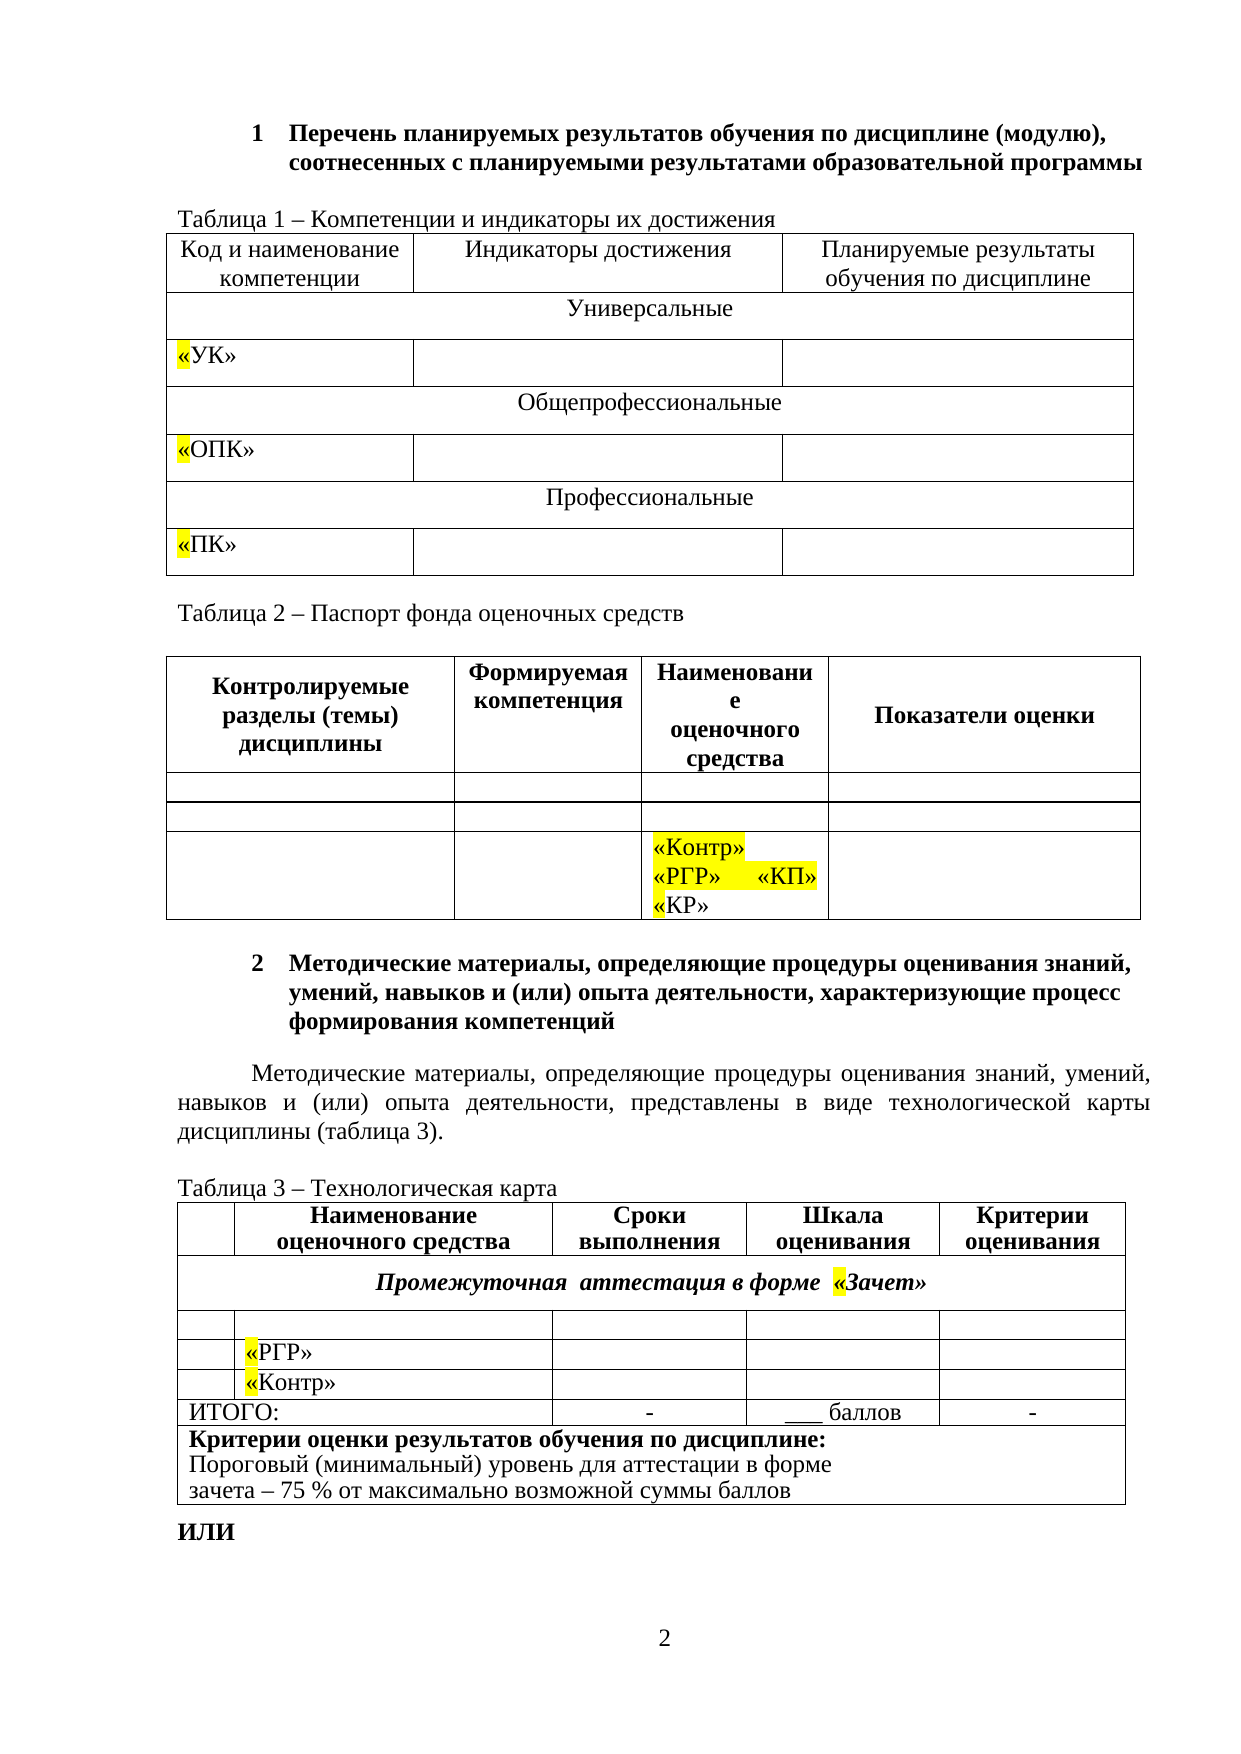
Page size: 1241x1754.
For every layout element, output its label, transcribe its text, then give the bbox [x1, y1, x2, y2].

text Таблица 1 – Компетенции и индикаторы их достижения [177, 204, 1152, 233]
table_header Планируемые результаты обучения по дисциплине [783, 234, 1133, 292]
table_cell «ОПК» [167, 435, 413, 481]
table_cell [829, 803, 1140, 831]
table_header Наименование оценочного средства [642, 657, 828, 772]
table_cell [553, 1311, 746, 1339]
table_cell [747, 1340, 939, 1369]
table_cell Универсальные [167, 293, 1133, 339]
table_cell [940, 1340, 1125, 1369]
table_cell [455, 803, 641, 831]
table_cell [235, 1311, 552, 1339]
table_cell [414, 435, 782, 481]
table_header Наименование оценочного средства [235, 1203, 552, 1255]
text Методические материалы, определяющие процедуры оценивания знаний, умений, навыков и (или) опыта деятельности, представлены в виде технологической карты дисциплины (таблица 3). [177, 1058, 1152, 1145]
table_cell [940, 1311, 1125, 1339]
table_cell [414, 529, 782, 575]
table_cell [167, 832, 454, 918]
table_cell [747, 1370, 939, 1398]
table_cell [829, 832, 1140, 918]
table_cell «Контр» [235, 1370, 552, 1398]
list Перечень планируемых результатов обучения по дисциплине (модулю), [251, 118, 1152, 147]
table_header Шкала оценивания [747, 1203, 939, 1255]
table_header Контролируемые разделы (темы) дисциплины [167, 657, 454, 772]
table_cell [178, 1370, 234, 1398]
table_cell - [553, 1400, 746, 1425]
table_cell - [940, 1400, 1125, 1425]
table_cell [167, 773, 454, 801]
table_cell [414, 340, 782, 386]
table_cell [167, 803, 454, 831]
table_header Код и наименование компетенции [167, 234, 413, 292]
table_cell [783, 340, 1133, 386]
table_cell [178, 1311, 234, 1339]
table_cell [783, 435, 1133, 481]
table_cell «Контр» «РГР» «КП» «КР» [665, 832, 828, 918]
table_header [178, 1203, 234, 1255]
table_cell «УК» [167, 340, 413, 386]
table_cell «ПК» [167, 529, 413, 575]
text Таблица 3 – Технологическая карта [177, 1173, 1152, 1202]
table_cell [553, 1370, 746, 1398]
table_cell [783, 529, 1133, 575]
text ИЛИ [177, 1517, 1152, 1546]
table_cell Промежуточная аттестация в форме «Зачет» [178, 1256, 1125, 1309]
table_header Сроки выполнения [553, 1203, 746, 1255]
table_cell ___ баллов [747, 1400, 939, 1425]
table_cell [829, 773, 1140, 801]
table_cell [455, 832, 641, 918]
table_header Индикаторы достижения [414, 234, 782, 292]
table_header Формируемая компетенция [455, 657, 641, 772]
table_cell [455, 773, 641, 801]
table_cell [747, 1311, 939, 1339]
table_cell [553, 1340, 746, 1369]
text соотнесенных с планируемыми результатами образовательной программы [288, 147, 1152, 176]
list Методические материалы, определяющие процедуры оценивания знаний, умений, навыков и (или) опыта деятельности, характеризующие процесс формирования компетенций [251, 948, 1152, 1034]
table_header Критерии оценивания [940, 1203, 1125, 1255]
text Таблица 2 – Паспорт фонда оценочных средств [177, 598, 1152, 627]
table_header Показатели оценки [829, 657, 1140, 772]
table_cell «РГР» [235, 1340, 552, 1369]
table_cell Профессиональные [167, 482, 1133, 528]
table_cell [642, 773, 828, 801]
table_cell [940, 1370, 1125, 1398]
table_cell ИТОГО: [178, 1400, 552, 1425]
table_cell Общепрофессиональные [167, 387, 1133, 433]
table_cell [178, 1340, 234, 1369]
table_cell Критерии оценки результатов обучения по дисциплине: Пороговый (минимальный) уровень для аттестации в форме зачета – 75 % от максимально возможной суммы баллов [178, 1426, 1125, 1504]
table_cell [642, 803, 828, 831]
